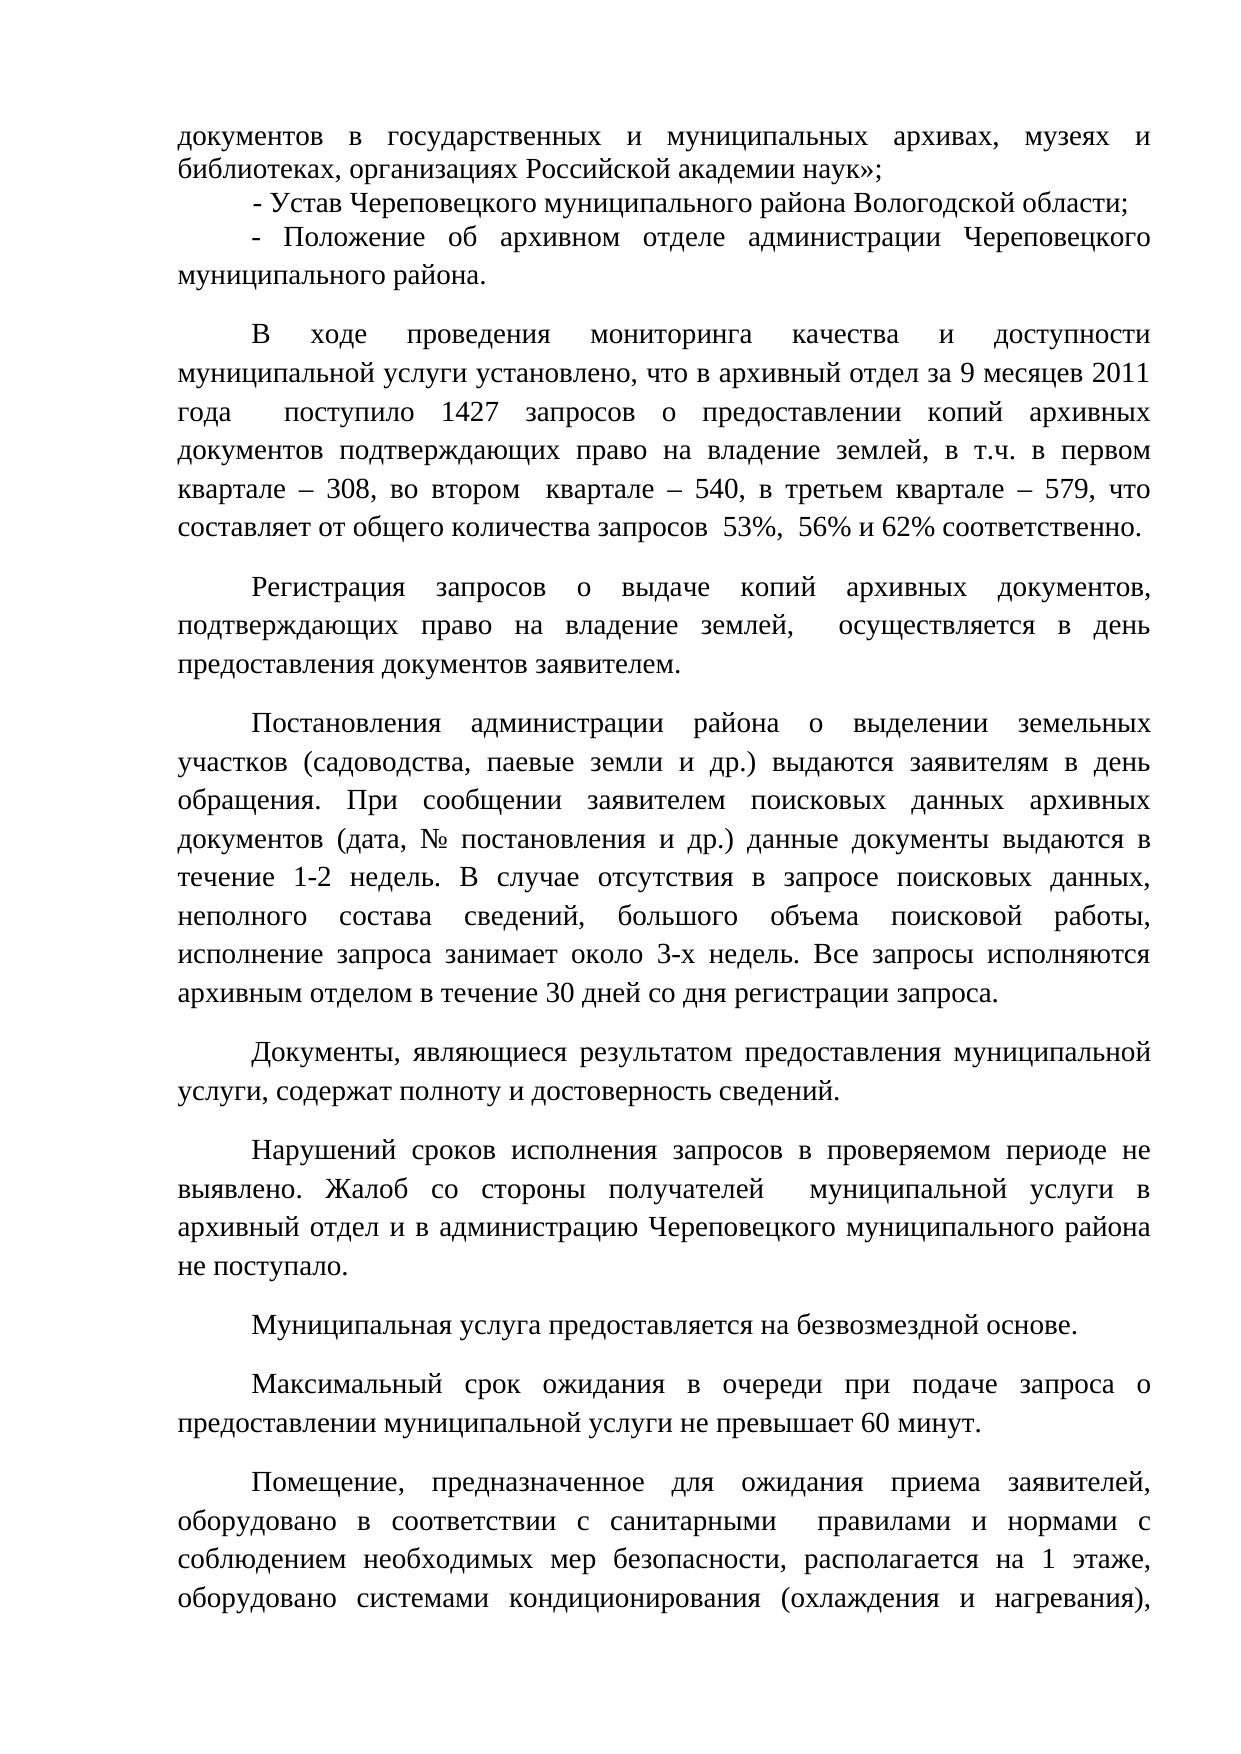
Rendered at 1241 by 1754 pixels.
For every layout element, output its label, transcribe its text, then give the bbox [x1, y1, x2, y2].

text Муниципальная услуга предоставляется на безвозмездной основе. [177, 1307, 1152, 1341]
text В ходе проведения мониторинга качества и доступности муниципальной услуги установлено, что в архивный отдел за 9 месяцев 2011 года поступило 1427 запросов о предоставлении копий архивных документов подтверждающих право на владение землей, в т.ч. в первом квартале – 308, во втором квартале – 540, в третьем квартале – 579, что составляет от общего количества запросов 53%, 56% и 62% соответственно. [177, 317, 1152, 543]
text Документы, являющиеся результатом предоставления муниципальной услуги, содержат полноту и достоверность сведений. [177, 1034, 1152, 1106]
title - Устав Череповецкого муниципального района Вологодской области; [177, 185, 1152, 219]
text Максимальный срок ожидания в очереди при подаче запроса о предоставлении муниципальной услуги не превышает 60 минут. [177, 1367, 1152, 1439]
text - Положение об архивном отделе администрации Череповецкого муниципального района. [177, 219, 1152, 291]
text Регистрация запросов о выдаче копий архивных документов, подтверждающих право на владение землей, осуществляется в день предоставления документов заявителем. [177, 569, 1152, 679]
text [177, 1464, 1152, 1614]
text Постановления администрации района о выделении земельных участков (садоводства, паевые земли и др.) выдаются заявителям в день обращения. При сообщении заявителем поисковых данных архивных документов (дата, № постановления и др.) данные документы выдаются в течение 1-2 недель. В случае отсутствия в запросе поисковых данных, неполного состава сведений, большого объема поисковой работы, исполнение запроса занимает около 3-х недель. Все запросы исполняются архивным отделом в течение 30 дней со дня регистрации запроса. [177, 705, 1152, 1008]
text Нарушений сроков исполнения запросов в проверяемом периоде не выявлено. Жалоб со стороны получателей муниципальной услуги в архивный отдел и в администрацию Череповецкого муниципального района не поступало. [177, 1132, 1152, 1281]
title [177, 118, 1152, 185]
